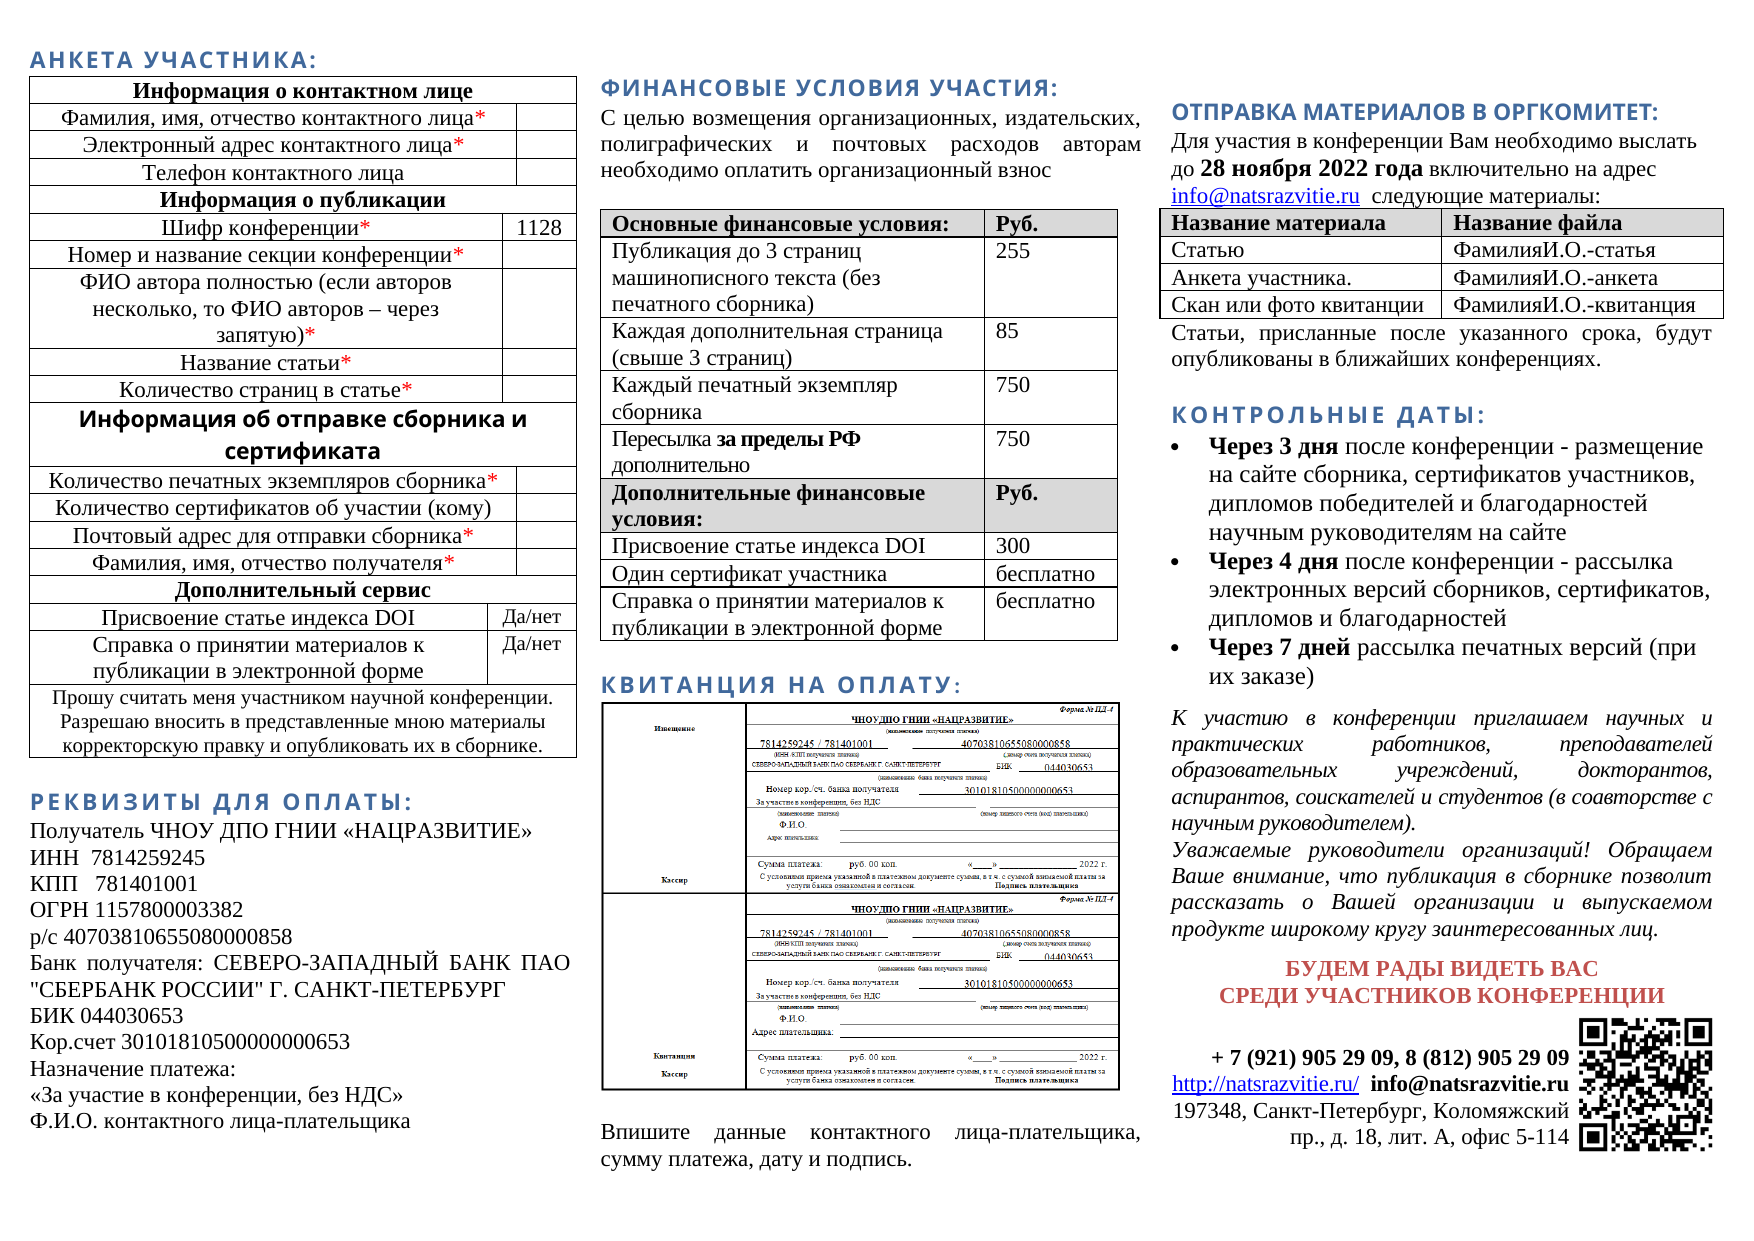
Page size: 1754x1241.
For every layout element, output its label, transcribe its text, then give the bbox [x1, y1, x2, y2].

text Назначение платежа: [29, 1055, 571, 1081]
table_cell Публикация до 3 страниц машинописного текста (без печатного сборника) [601, 238, 984, 317]
table_cell Пересылка за пределы РФ дополнительно [601, 425, 984, 478]
table_cell [517, 522, 576, 548]
text Получатель ЧНОУ ДПО ГНИИ «НАЦРАЗВИТИЕ» [29, 817, 571, 844]
table_cell Руб. [985, 479, 1117, 532]
table_cell Да/нет [488, 631, 576, 684]
table_cell Да/нет [488, 604, 576, 630]
table_cell Электронный адрес контактного лица* [30, 131, 516, 158]
text КВИТАНЦИЯ НА ОПЛАТУ: [600, 669, 1142, 700]
text ОГРН 1157800003382 [29, 897, 571, 923]
table_header Информация о контактном лице [30, 77, 576, 103]
table_cell Номер и название секции конференции* [30, 241, 502, 267]
text р/с 40703810655080000858 [29, 923, 571, 949]
table_cell [503, 241, 576, 267]
table_cell [517, 467, 576, 493]
table_cell [503, 376, 576, 402]
text Ф.И.О. контактного лица-плательщика [29, 1107, 571, 1134]
table_header Название материала [1161, 209, 1441, 236]
table_cell Информация об отправке сборника и сертификата [30, 403, 576, 466]
table_cell ФамилияИ.О.-статья [1442, 237, 1723, 263]
list Через 4 дня после конференции - рассылка электронных версий сборников, сертификатов, дипломов и благодарностей [1171, 546, 1713, 632]
table_header + 7 (921) 905 29 09, 8 (812) 905 29 09 http://natsrazvitie.ru/ info@natsrazvitie.ru 197348, Санкт-Петербург, Коломяжский пр., д. 18, лит. А, офис 5-114 [1171, 1018, 1569, 1151]
table_cell Каждый печатный экземпляр сборника [601, 371, 984, 424]
table_cell Прошу считать меня участником научной конференции. Разрешаю вносить в представленные мною материалы корректорскую правку и опубликовать их в сборнике. [30, 685, 576, 757]
table_cell бесплатно [985, 588, 1117, 640]
table_cell ФамилияИ.О.-анкета [1442, 264, 1723, 290]
table_cell бесплатно [985, 560, 1117, 586]
table_cell Название статьи* [30, 349, 502, 375]
text РЕКВИЗИТЫ ДЛЯ ОПЛАТЫ: [29, 786, 571, 817]
table_cell Каждая дополнительная страница (свыше 3 страниц) [601, 318, 984, 370]
table_cell Справка о принятии материалов к публикации в электронной форме [30, 631, 487, 684]
table_cell Информация о публикации [30, 186, 576, 213]
table_cell Скан или фото квитанции [1161, 291, 1441, 318]
table_cell Телефон контактного лица [30, 159, 516, 185]
table_cell Присвоение статье индекса DOI [601, 533, 984, 559]
table_cell Почтовый адрес для отправки сборника* [30, 522, 516, 548]
table_cell [517, 159, 576, 185]
table_cell 1128 [503, 214, 576, 240]
table_cell [517, 549, 576, 575]
table_cell 750 [985, 371, 1117, 424]
table_cell ФамилияИ.О.-квитанция [1442, 291, 1723, 318]
text Банк получателя: СЕВЕРО-ЗАПАДНЫЙ БАНК ПАО "СБЕРБАНК РОССИИ" Г. САНКТ-ПЕТЕРБУРГ [29, 949, 571, 1002]
table_cell [517, 104, 576, 130]
table_header Основные финансовые условия: [601, 210, 984, 236]
text К участию в конференции приглашаем научных и практических работников, преподавателей образовательных учреждений, докторантов, аспирантов, соискателей и студентов (в соавторстве с научным руководителем). [1171, 704, 1713, 836]
list Через 3 дня после конференции - размещение на сайте сборника, сертификатов участников, дипломов победителей и благодарностей научным руководителям на сайте [1171, 431, 1713, 546]
text «За участие в конференции, без НДС» [29, 1081, 571, 1107]
text ИНН 7814259245 [29, 844, 571, 870]
text БИК 044030653 [29, 1002, 571, 1028]
table_cell [517, 131, 576, 158]
table_header [1569, 1018, 1578, 1151]
table_cell Дополнительный сервис [30, 576, 576, 603]
table_cell Шифр конференции* [30, 214, 502, 240]
table_header Название файла [1442, 209, 1723, 236]
text Кор.счет 30101810500000000653 [29, 1028, 571, 1055]
table_cell 255 [985, 238, 1117, 317]
text КОНТРОЛЬНЫЕ ДАТЫ: [1171, 399, 1713, 431]
text С целью возмещения организационных, издательских, полиграфических и почтовых расходов авторам необходимо оплатить организационный взнос [600, 104, 1142, 183]
text КПП 781401001 [29, 870, 571, 897]
text АНКЕТА УЧАСТНИКА: [29, 44, 571, 76]
table_cell Количество печатных экземпляров сборника* [30, 467, 516, 493]
text info@natsrazvitie.ru следующие материалы: [1171, 182, 1713, 208]
table_cell Анкета участника. [1161, 264, 1441, 290]
table_cell Присвоение статье индекса DOI [30, 604, 487, 630]
picture [1578, 1017, 1713, 1152]
table_cell 300 [985, 533, 1117, 559]
table_cell Один сертификат участника [601, 560, 984, 586]
table_cell Количество сертификатов об участии (кому) [30, 494, 516, 521]
table_cell Дополнительные финансовые условия: [601, 479, 984, 532]
table_cell Статью [1161, 237, 1441, 263]
text ФИНАНСОВЫЕ УСЛОВИЯ УЧАСТИЯ: [600, 72, 1142, 104]
text Уважаемые руководители организаций! Обращаем Ваше внимание, что публикация в сборнике позволит рассказать о Вашей организации и выпускаемом продукте широкому кругу заинтересованных лиц. [1171, 836, 1713, 941]
table_header Руб. [985, 210, 1117, 236]
table_cell Количество страниц в статье* [30, 376, 502, 402]
table_cell 85 [985, 318, 1117, 370]
table_cell [503, 349, 576, 375]
table_cell Фамилия, имя, отчество получателя* [30, 549, 516, 575]
text БУДЕМ РАДЫ ВИДЕТЬ ВАС [1171, 955, 1713, 982]
table_cell Справка о принятии материалов к публикации в электронной форме [601, 588, 984, 640]
text Для участия в конференции Вам необходимо выслать до 28 ноября 2022 года включительно на адрес [1171, 127, 1713, 182]
table_cell [517, 494, 576, 521]
text Статьи, присланные после указанного срока, будут опубликованы в ближайших конференциях. [1171, 319, 1713, 371]
text ОТПРАВКА МАТЕРИАЛОВ В ОРГКОМИТЕТ: [1171, 95, 1713, 127]
table_cell [503, 269, 576, 347]
table_cell 750 [985, 425, 1117, 478]
text Впишите данные контактного лица-плательщика, сумму платежа, дату и подпись. [600, 1118, 1142, 1171]
text СРЕДИ УЧАСТНИКОВ КОНФЕРЕНЦИИ [1171, 982, 1713, 1008]
picture [600, 700, 1121, 1092]
table_cell ФИО автора полностью (если авторов несколько, то ФИО авторов – через запятую)* [30, 269, 502, 347]
table_cell Фамилия, имя, отчество контактного лица* [30, 104, 516, 130]
list Через 7 дней рассылка печатных версий (при их заказе) [1171, 632, 1713, 689]
